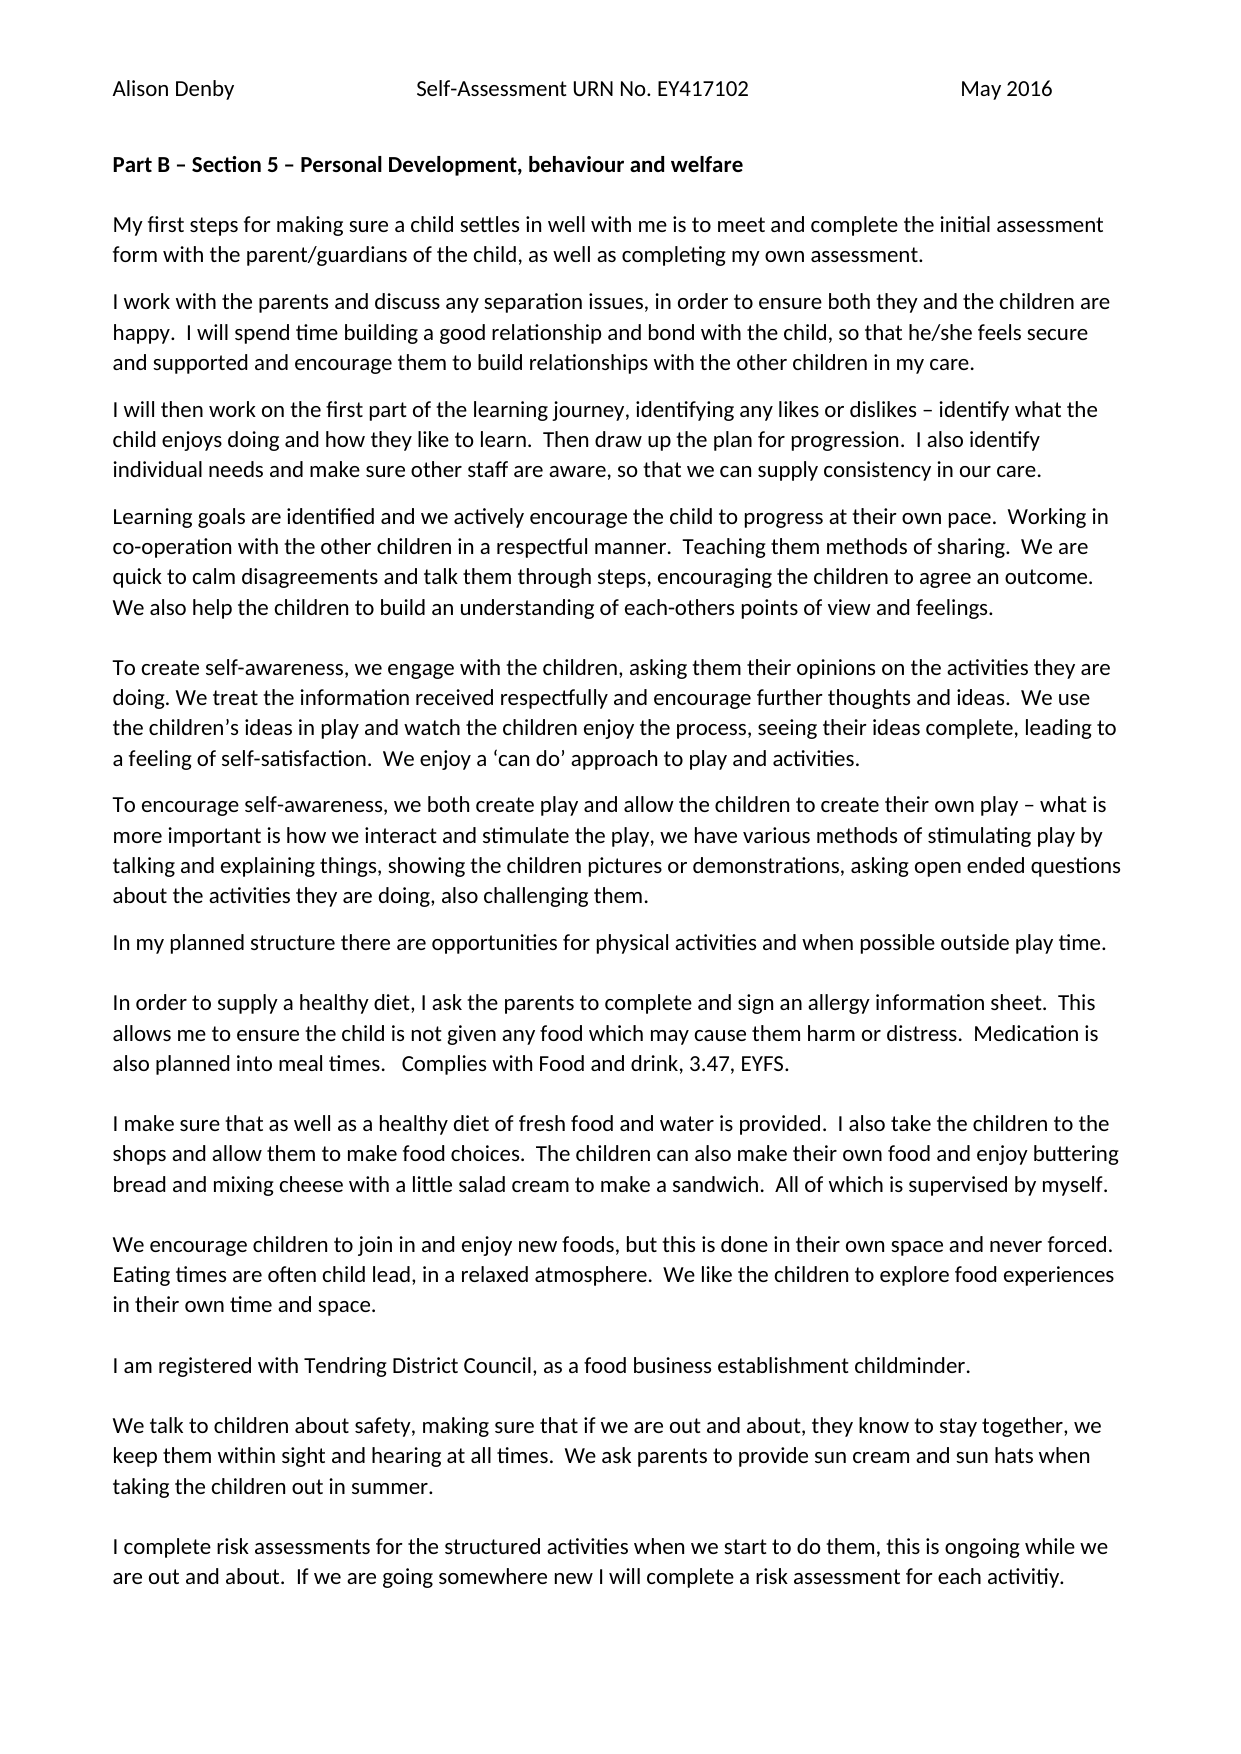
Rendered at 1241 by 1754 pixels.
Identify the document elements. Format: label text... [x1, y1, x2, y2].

text My first steps for making sure a child settles in well with me is to meet and complete the initial assessment form with the parent/guardians of the child, as well as completing my own assessment. [112, 210, 1128, 269]
text I complete risk assessments for the structured activities when we start to do them, this is ongoing while we are out and about. If we are going somewhere new I will complete a risk assessment for each activitiy. [112, 1532, 1128, 1591]
text I am registered with Tendring District Council, as a food business establishment childminder. [112, 1351, 1128, 1379]
text To encourage self-awareness, we both create play and allow the children to create their own play – what is more important is how we interact and stimulate the play, we have various methods of stimulating play by talking and explaining things, showing the children pictures or demonstrations, asking open ended questions about the activities they are doing, also challenging them. [112, 791, 1128, 909]
text In my planned structure there are opportunities for physical activities and when possible outside play time. [112, 928, 1128, 956]
text I work with the parents and discuss any separation issues, in order to ensure both they and the children are happy. I will spend time building a good relationship and bond with the child, so that he/she feels secure and supported and encourage them to build relationships with the other children in my care. [112, 287, 1128, 376]
text In order to supply a healthy diet, I ask the parents to complete and sign an allergy information sheet. This allows me to ensure the child is not given any food which may cause them harm or distress. Medication is also planned into meal times. Complies with Food and drink, 3.47, EYFS. [112, 988, 1128, 1077]
text I will then work on the first part of the learning journey, identifying any likes or dislikes – identify what the child enjoys doing and how they like to learn. Then draw up the plan for progression. I also identify individual needs and make sure other staff are aware, so that we can supply consistency in our care. [112, 395, 1128, 483]
text Part B – Section 5 – Personal Development, behaviour and welfare [112, 150, 1128, 178]
text We encourage children to join in and enjoy new foods, but this is done in their own space and never forced. Eating times are often child lead, in a relaxed atmosphere. We like the children to explore food experiences in their own time and space. [112, 1230, 1128, 1319]
text We talk to children about safety, making sure that if we are out and about, they know to stay together, we keep them within sight and hearing at all times. We ask parents to provide sun cream and sun hats when taking the children out in summer. [112, 1411, 1128, 1500]
text I make sure that as well as a healthy diet of fresh food and water is provided. I also take the children to the shops and allow them to make food choices. The children can also make their own food and enjoy buttering bread and mixing cheese with a little salad cream to make a sandwich. All of which is supervised by myself. [112, 1109, 1128, 1198]
text Learning goals are identified and we actively encourage the child to progress at their own pace. Working in co-operation with the other children in a respectful manner. Teaching them methods of sharing. We are quick to calm disagreements and talk them through steps, encouraging the children to agree an outcome. We also help the children to build an understanding of each-others points of view and feelings. [112, 502, 1128, 621]
text To create self-awareness, we engage with the children, asking them their opinions on the activities they are doing. We treat the information received respectfully and encourage further thoughts and ideas. We use the children’s ideas in play and watch the children enjoy the process, seeing their ideas complete, leading to a feeling of self-satisfaction. We enjoy a ‘can do’ approach to play and activities. [112, 653, 1128, 772]
